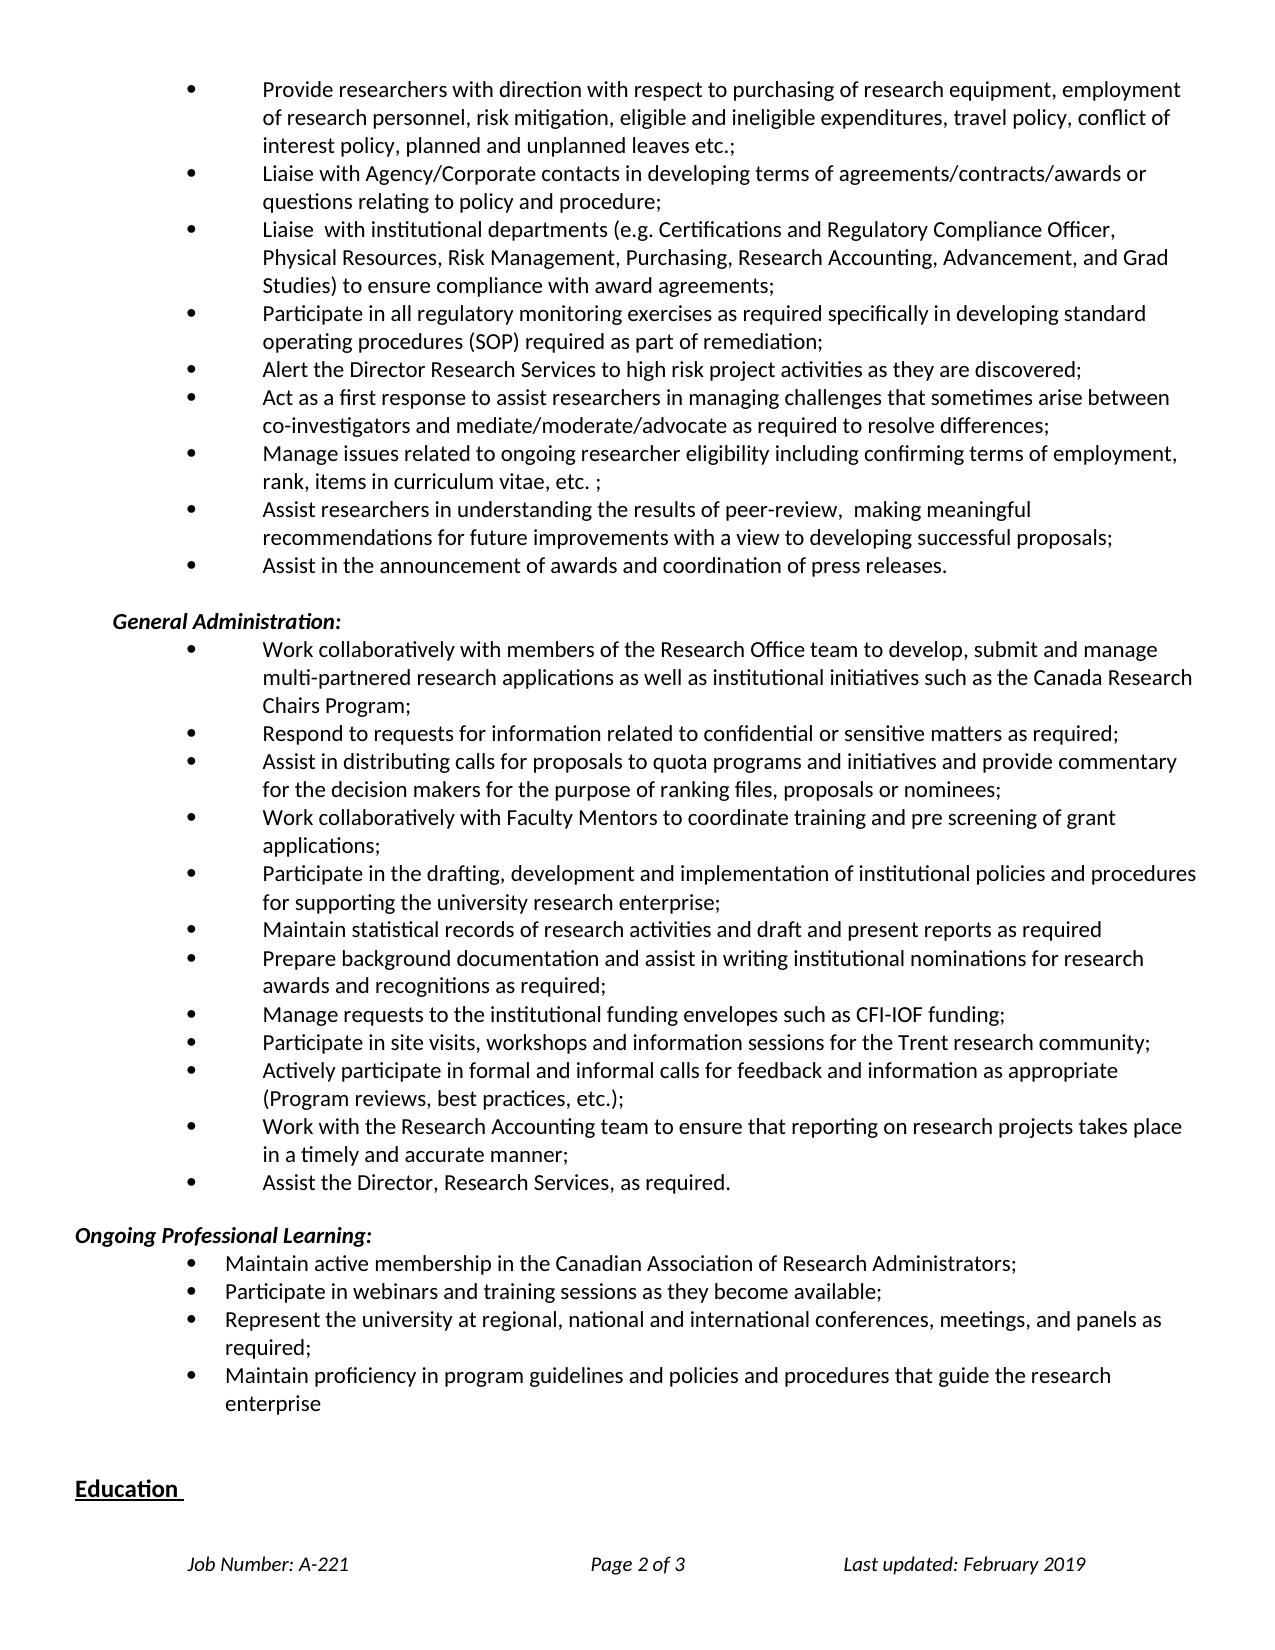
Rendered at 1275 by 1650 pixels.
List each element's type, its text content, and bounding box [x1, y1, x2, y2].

list Maintain statistical records of research activities and draft and present reports as required [187, 916, 1200, 944]
list Act as a first response to assist researchers in managing challenges that sometimes arise between co-investigators and mediate/moderate/advocate as required to resolve differences; [187, 383, 1200, 439]
list Participate in webinars and training sessions as they become available; [187, 1277, 1200, 1305]
list Participate in all regulatory monitoring exercises as required specifically in developing standard operating procedures (SOP) required as part of remediation; [187, 299, 1200, 355]
list Work with the Research Accounting team to ensure that reporting on research projects takes place in a timely and accurate manner; [187, 1112, 1200, 1168]
list Assist in distributing calls for proposals to quota programs and initiatives and provide commentary for the decision makers for the purpose of ranking files, proposals or nominees; [187, 747, 1200, 803]
list Assist in the announcement of awards and coordination of press releases. [187, 551, 1200, 579]
list Liaise with Agency/Corporate contacts in developing terms of agreements/contracts/awards or questions relating to policy and procedure; [187, 159, 1200, 215]
list Manage issues related to ongoing researcher eligibility including confirming terms of employment, rank, items in curriculum vitae, etc. ; [187, 439, 1200, 495]
text Ongoing Professional Learning: [75, 1221, 1200, 1249]
list Participate in the drafting, development and implementation of institutional policies and procedures for supporting the university research enterprise; [187, 859, 1200, 916]
list Actively participate in formal and informal calls for feedback and information as appropriate (Program reviews, best practices, etc.); [187, 1056, 1200, 1112]
list Prepare background documentation and assist in writing institutional nominations for research awards and recognitions as required; [187, 944, 1200, 1000]
text Education [75, 1473, 1200, 1504]
list Maintain proficiency in program guidelines and policies and procedures that guide the research enterprise [187, 1361, 1200, 1417]
list Work collaboratively with Faculty Mentors to coordinate training and pre screening of grant applications; [187, 803, 1200, 859]
text General Administration: [112, 607, 1200, 635]
list Represent the university at regional, national and international conferences, meetings, and panels as required; [187, 1305, 1200, 1361]
list Participate in site visits, workshops and information sessions for the Trent research community; [187, 1028, 1200, 1056]
list Respond to requests for information related to confidential or sensitive matters as required; [187, 719, 1200, 747]
list Maintain active membership in the Canadian Association of Research Administrators; [187, 1249, 1200, 1277]
list Manage requests to the institutional funding envelopes such as CFI-IOF funding; [187, 1000, 1200, 1028]
list Alert the Director Research Services to high risk project activities as they are discovered; [187, 355, 1200, 383]
list Liaise with institutional departments (e.g. Certifications and Regulatory Compliance Officer, Physical Resources, Risk Management, Purchasing, Research Accounting, Advancement, and Grad Studies) to ensure compliance with award agreements; [187, 215, 1200, 299]
list Provide researchers with direction with respect to purchasing of research equipment, employment of research personnel, risk mitigation, eligible and ineligible expenditures, travel policy, conflict of interest policy, planned and unplanned leaves etc.; [187, 75, 1200, 159]
list Assist the Director, Research Services, as required. [187, 1168, 1200, 1196]
list Assist researchers in understanding the results of peer-review, making meaningful recommendations for future improvements with a view to developing successful proposals; [187, 495, 1200, 551]
list Work collaboratively with members of the Research Office team to develop, submit and manage multi-partnered research applications as well as institutional initiatives such as the Canada Research Chairs Program; [187, 635, 1200, 719]
